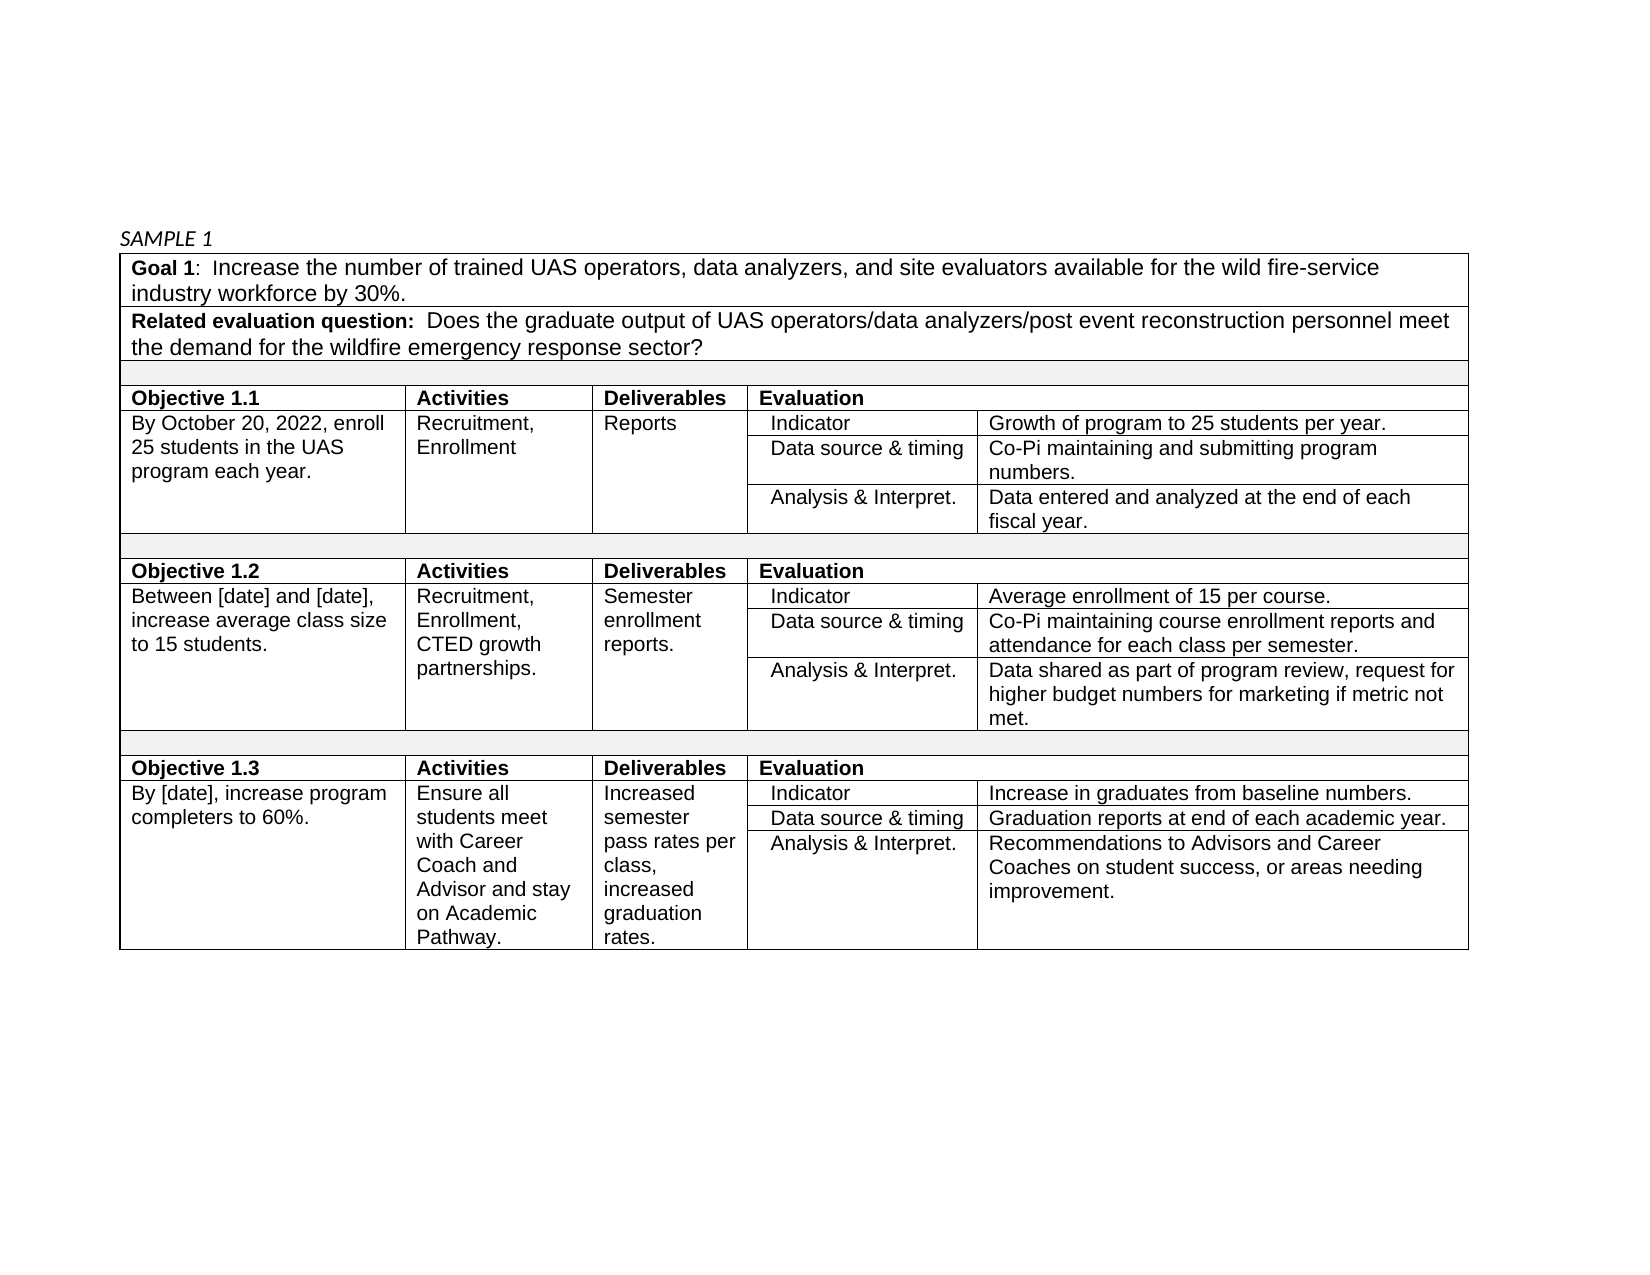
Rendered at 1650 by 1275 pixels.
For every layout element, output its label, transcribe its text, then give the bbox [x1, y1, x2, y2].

table_cell [121, 361, 1468, 385]
table_cell Objective 1.3 [121, 756, 405, 780]
table_cell Evaluation [748, 756, 1468, 780]
table_cell Deliverables [593, 559, 747, 583]
table_cell [121, 534, 1468, 558]
table_cell Evaluation [748, 559, 1468, 583]
table_cell Co-Pi maintaining and submitting program numbers. [978, 436, 1468, 484]
table_cell Data shared as part of program review, request for higher budget numbers for marketing if metric not met. [978, 658, 1468, 730]
table_cell Growth of program to 25 students per year. [978, 411, 1468, 435]
table_cell Deliverables [593, 756, 747, 780]
text SAMPLE 1 [120, 224, 1530, 253]
table_cell Indicator [748, 584, 977, 608]
table_cell Ensure all students meet with Career Coach and Advisor and stay on Academic Pathway. [406, 781, 592, 949]
table_cell By [date], increase program completers to 60%. [121, 781, 405, 949]
table_cell Data source & timing [748, 436, 977, 484]
table_cell Related evaluation question: Does the graduate output of UAS operators/data analyzers/post event reconstruction personnel meet the demand for the wildfire emergency response sector? [121, 307, 1468, 360]
table_header Goal 1: Increase the number of trained UAS operators, data analyzers, and site evaluators available for the wild fire-service industry workforce by 30%. [121, 254, 1468, 306]
table_cell Activities [406, 756, 592, 780]
table_cell Analysis & Interpret. [748, 658, 977, 730]
table_cell [121, 731, 1468, 755]
table_cell Semester enrollment reports. [593, 584, 747, 730]
table_cell Recruitment, Enrollment [406, 411, 592, 533]
table_cell Indicator [748, 781, 977, 805]
table_cell Increase in graduates from baseline numbers. [978, 781, 1468, 805]
table_cell Activities [406, 559, 592, 583]
table_cell Average enrollment of 15 per course. [978, 584, 1468, 608]
table_cell Deliverables [593, 386, 747, 410]
table_cell Co-Pi maintaining course enrollment reports and attendance for each class per semester. [978, 609, 1468, 657]
table_cell Objective 1.2 [121, 559, 405, 583]
table_cell Activities [406, 386, 592, 410]
table_cell Increased semester pass rates per class, increased graduation rates. [593, 781, 747, 949]
table_cell Reports [593, 411, 747, 533]
table_cell Analysis & Interpret. [748, 831, 977, 949]
table_cell Objective 1.1 [121, 386, 405, 410]
table_cell Evaluation [748, 386, 1468, 410]
table_cell Between [date] and [date], increase average class size to 15 students. [121, 584, 405, 730]
table_cell Data source & timing [748, 609, 977, 657]
table_cell Data entered and analyzed at the end of each fiscal year. [978, 485, 1468, 533]
table_cell Data source & timing [748, 806, 977, 830]
table_cell By October 20, 2022, enroll 25 students in the UAS program each year. [121, 411, 405, 533]
table_cell Graduation reports at end of each academic year. [978, 806, 1468, 830]
table_cell Recommendations to Advisors and Career Coaches on student success, or areas needing improvement. [978, 831, 1468, 949]
table_cell Recruitment, Enrollment, CTED growth partnerships. [406, 584, 592, 730]
table_cell Indicator [748, 411, 977, 435]
table_cell Analysis & Interpret. [748, 485, 977, 533]
